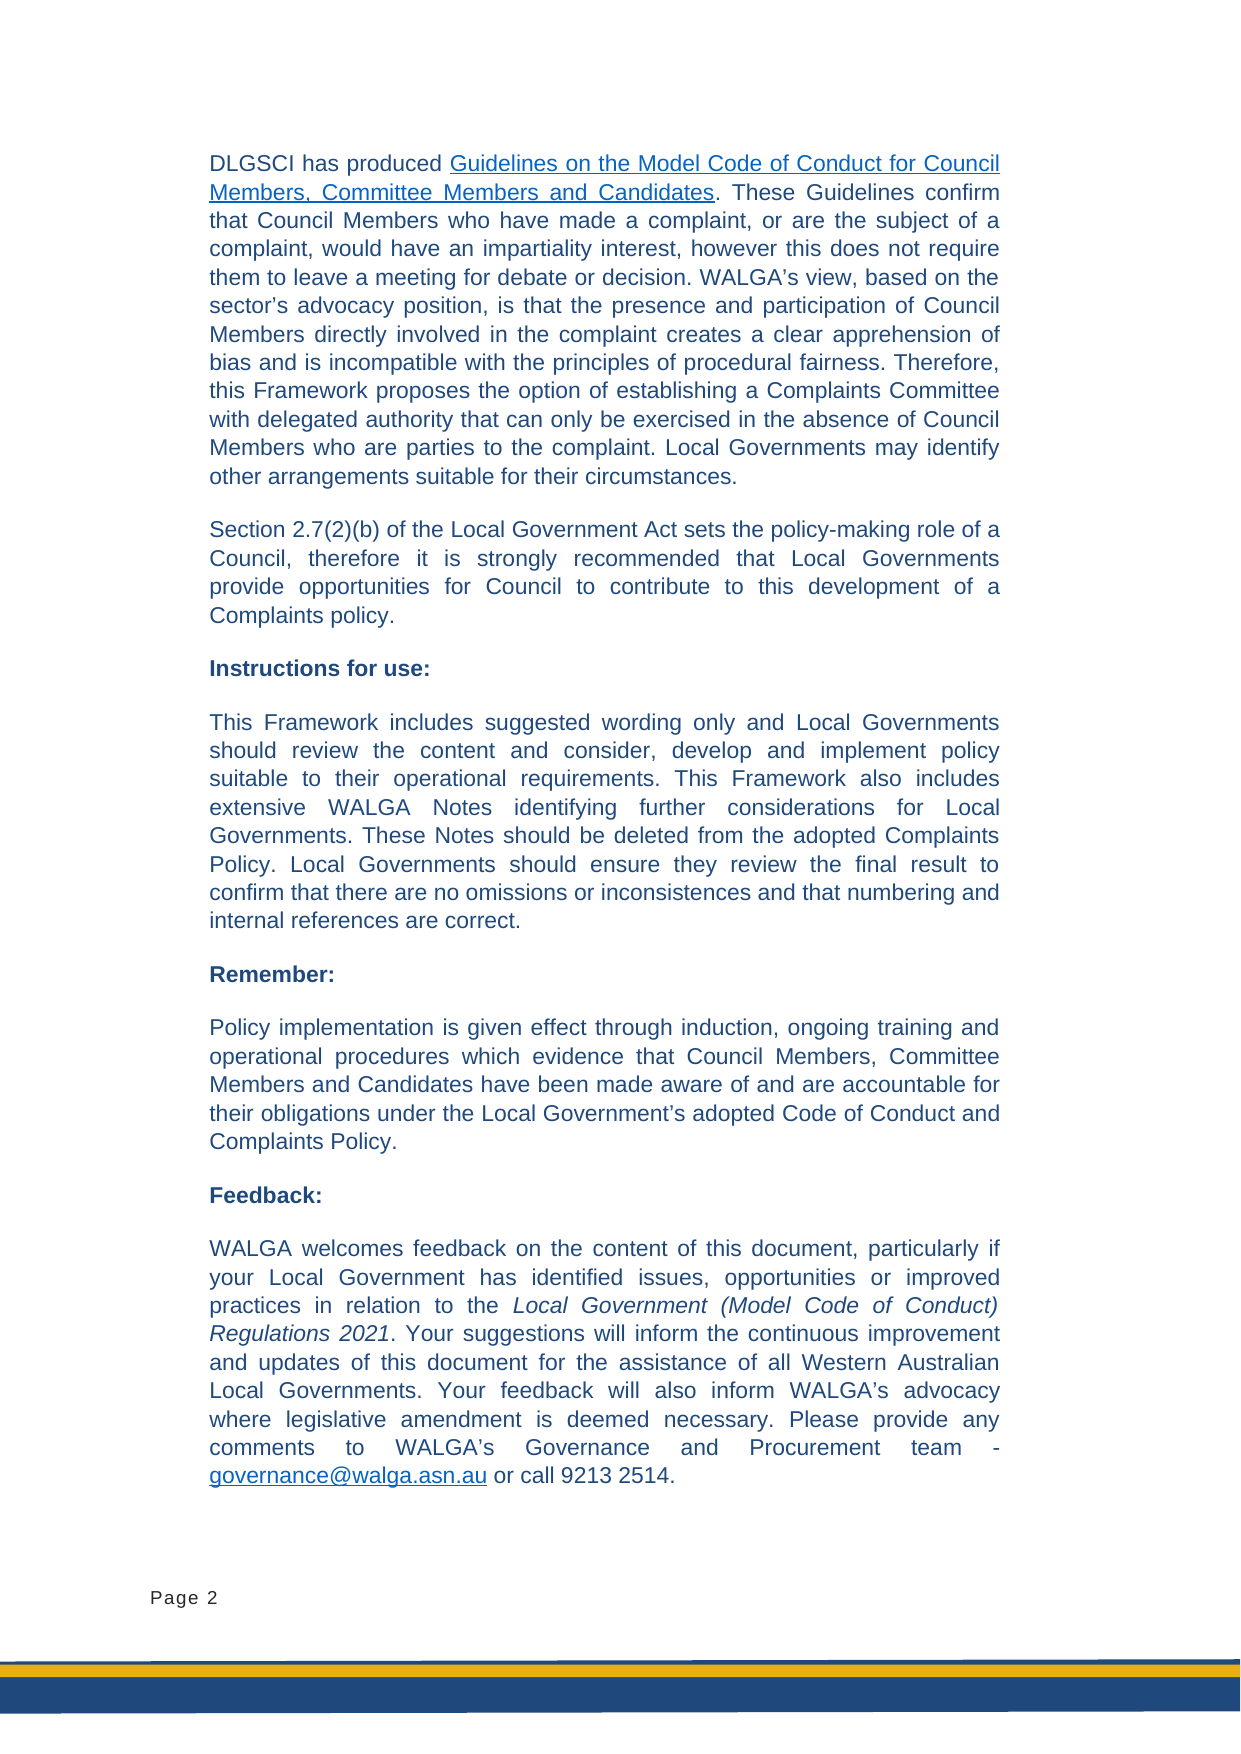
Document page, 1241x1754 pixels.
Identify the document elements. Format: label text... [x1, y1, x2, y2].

text Section 2.7(2)(b) of the Local Government Act sets the policy-making role of a Council, therefore it is strongly recommended that Local Governments provide opportunities for Council to contribute to this development of a Complaints policy. [209, 516, 1000, 628]
text This Framework includes suggested wording only and Local Governments should review the content and consider, develop and implement policy suitable to their operational requirements. This Framework also includes extensive WALGA Notes identifying further considerations for Local Governments. These Notes should be deleted from the adopted Complaints Policy. Local Governments should ensure they review the final result to confirm that there are no omissions or inconsistences and that numbering and internal references are correct. [209, 708, 1000, 934]
text Feedback: [209, 1182, 1000, 1208]
text Remember: [209, 961, 1000, 987]
text DLGSCI has produced Guidelines on the Model Code of Conduct for Council Members, Committee Members and Candidates. These Guidelines confirm that Council Members who have made a complaint, or are the subject of a complaint, would have an impartiality interest, however this does not require them to leave a meeting for debate or decision. WALGA’s view, based on the sector’s advocacy position, is that the presence and participation of Council Members directly involved in the complaint creates a clear apprehension of bias and is incompatible with the principles of procedural fairness. Therefore, this Framework proposes the option of establishing a Complaints Committee with delegated authority that can only be exercised in the absence of Council Members who are parties to the complaint. Local Governments may identify other arrangements suitable for their circumstances. [209, 150, 1000, 489]
text Instructions for use: [209, 655, 1000, 681]
text WALGA welcomes feedback on the content of this document, particularly if your Local Government has identified issues, opportunities or improved practices in relation to the Local Government (Model Code of Conduct) Regulations 2021. Your suggestions will inform the continuous improvement and updates of this document for the assistance of all Western Australian Local Governments. Your feedback will also inform WALGA’s advocacy where legislative amendment is deemed necessary. Please provide any comments to WALGA’s Governance and Procurement team - governance@walga.asn.au or call 9213 2514. [209, 1235, 1000, 1489]
text Policy implementation is given effect through induction, ongoing training and operational procedures which evidence that Council Members, Committee Members and Candidates have been made aware of and are accountable for their obligations under the Local Government’s adopted Code of Conduct and Complaints Policy. [209, 1014, 1000, 1154]
